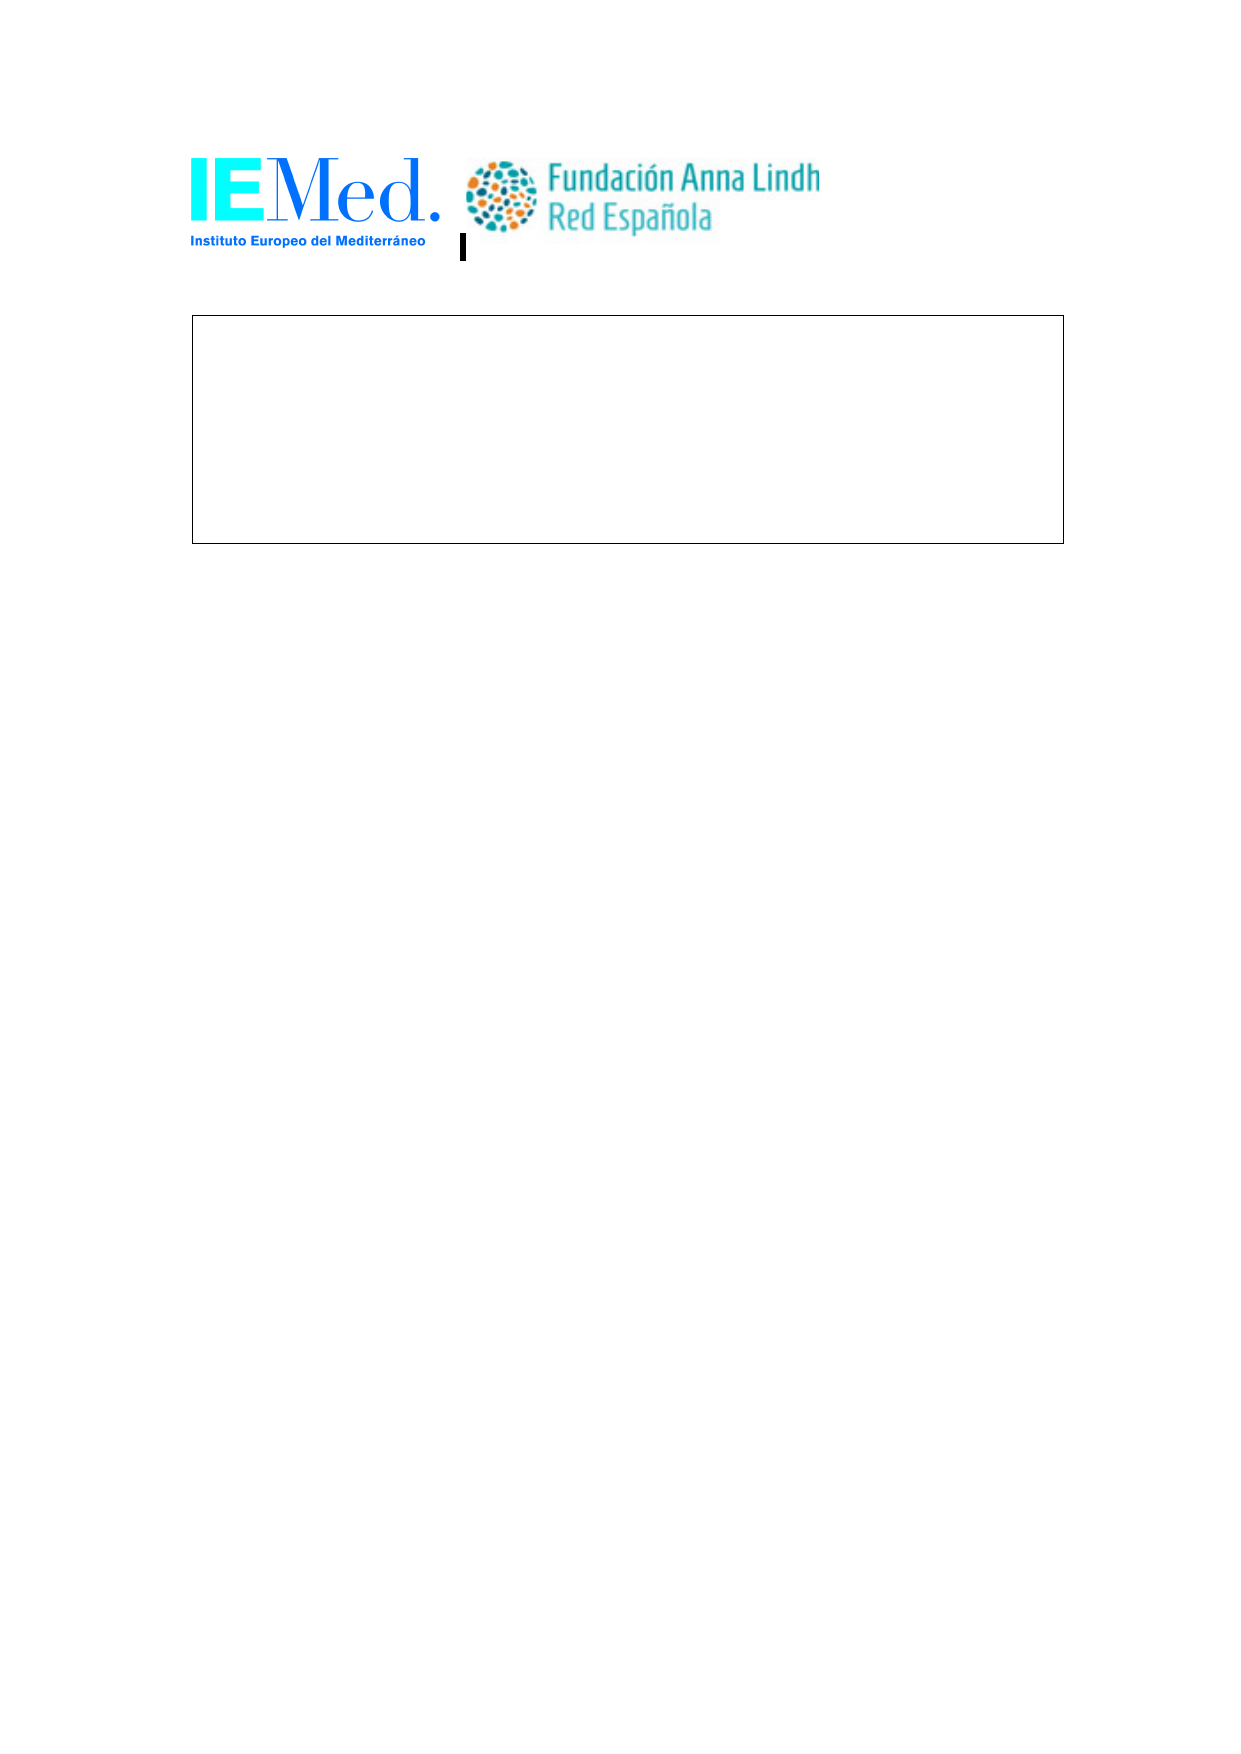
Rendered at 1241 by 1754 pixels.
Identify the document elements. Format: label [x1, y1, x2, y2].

picture [466, 144, 820, 256]
table_cell [193, 316, 1063, 543]
picture [183, 141, 454, 256]
